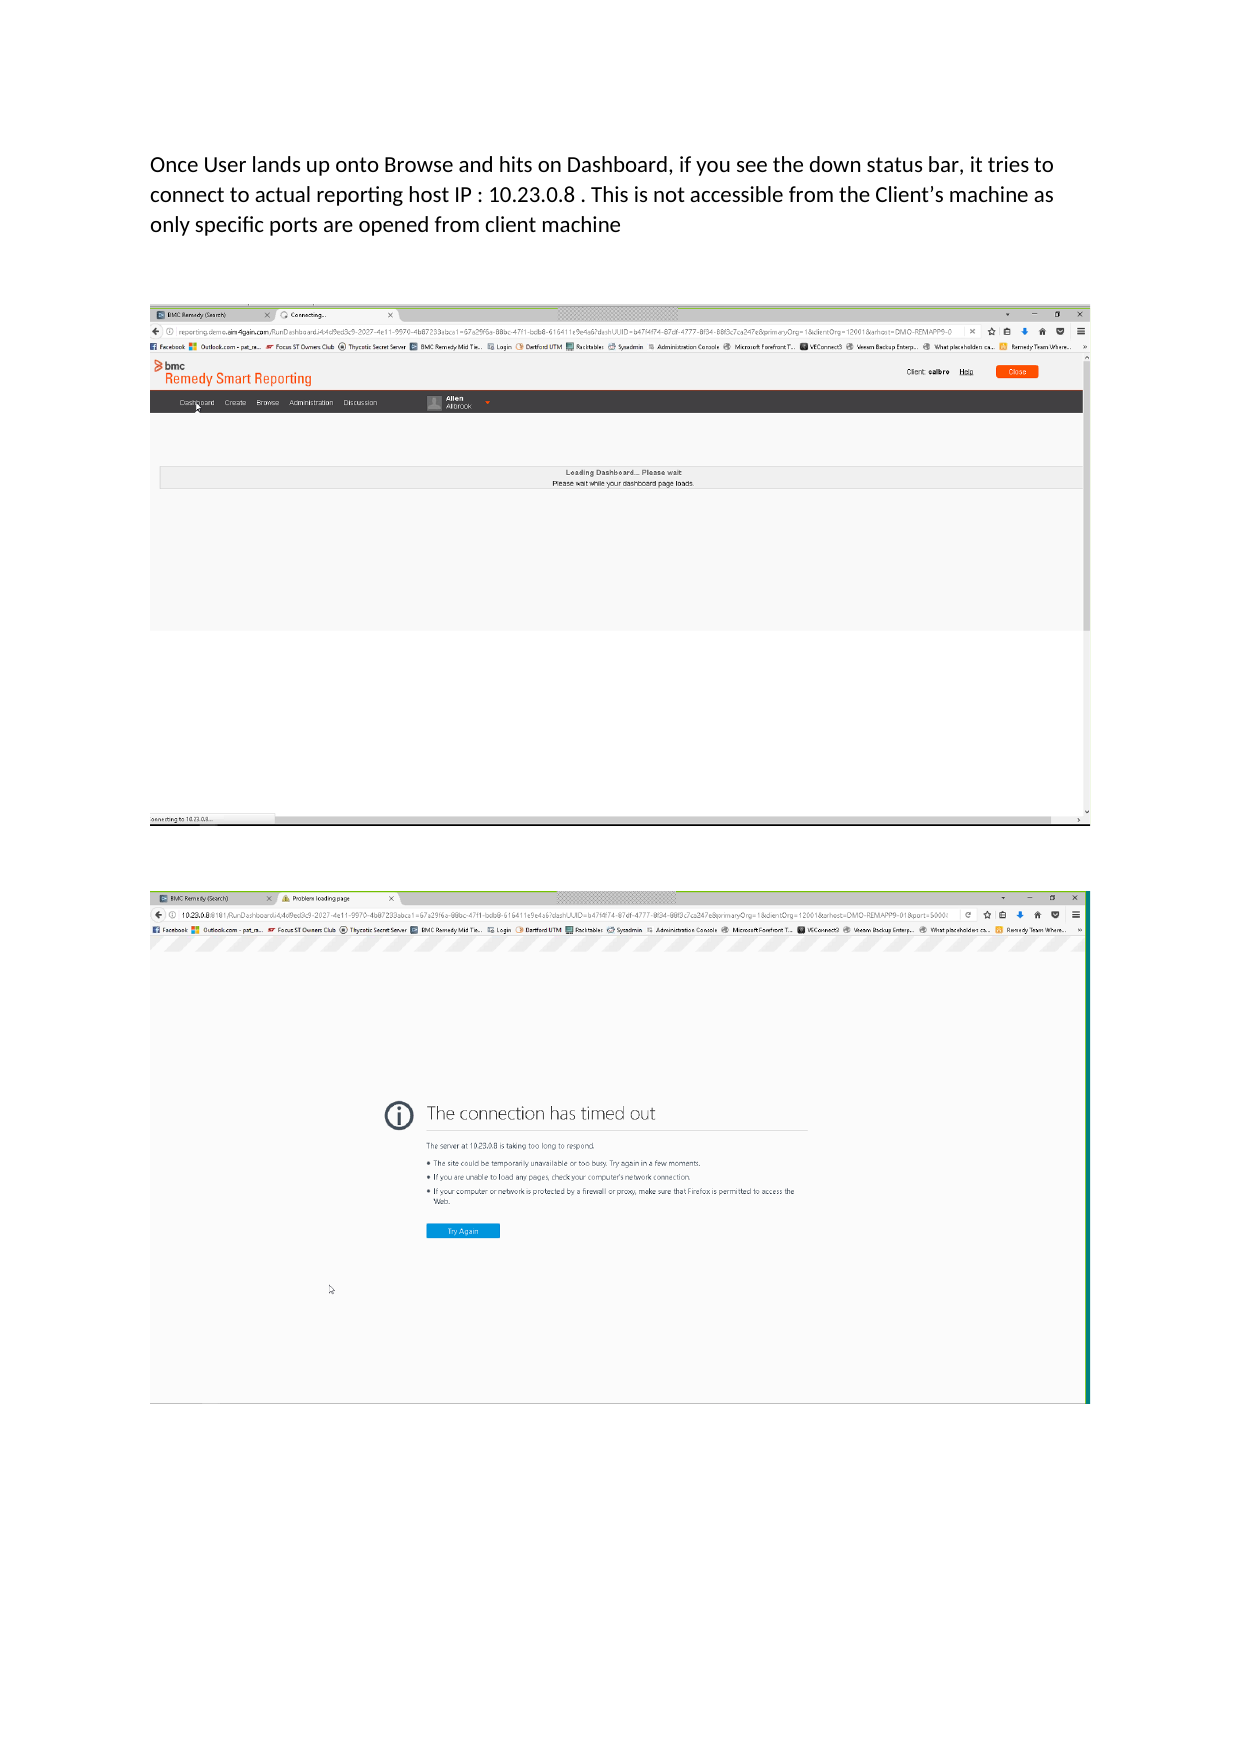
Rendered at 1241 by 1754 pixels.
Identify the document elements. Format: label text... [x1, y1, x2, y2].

text Once User lands up onto Browse and hits on Dashboard, if you see the down status bar, it tries to connect to actual reporting host IP : 10.23.0.8 . This is not accessible from the Client’s machine as only specific ports are opened from client machine [150, 150, 1090, 238]
